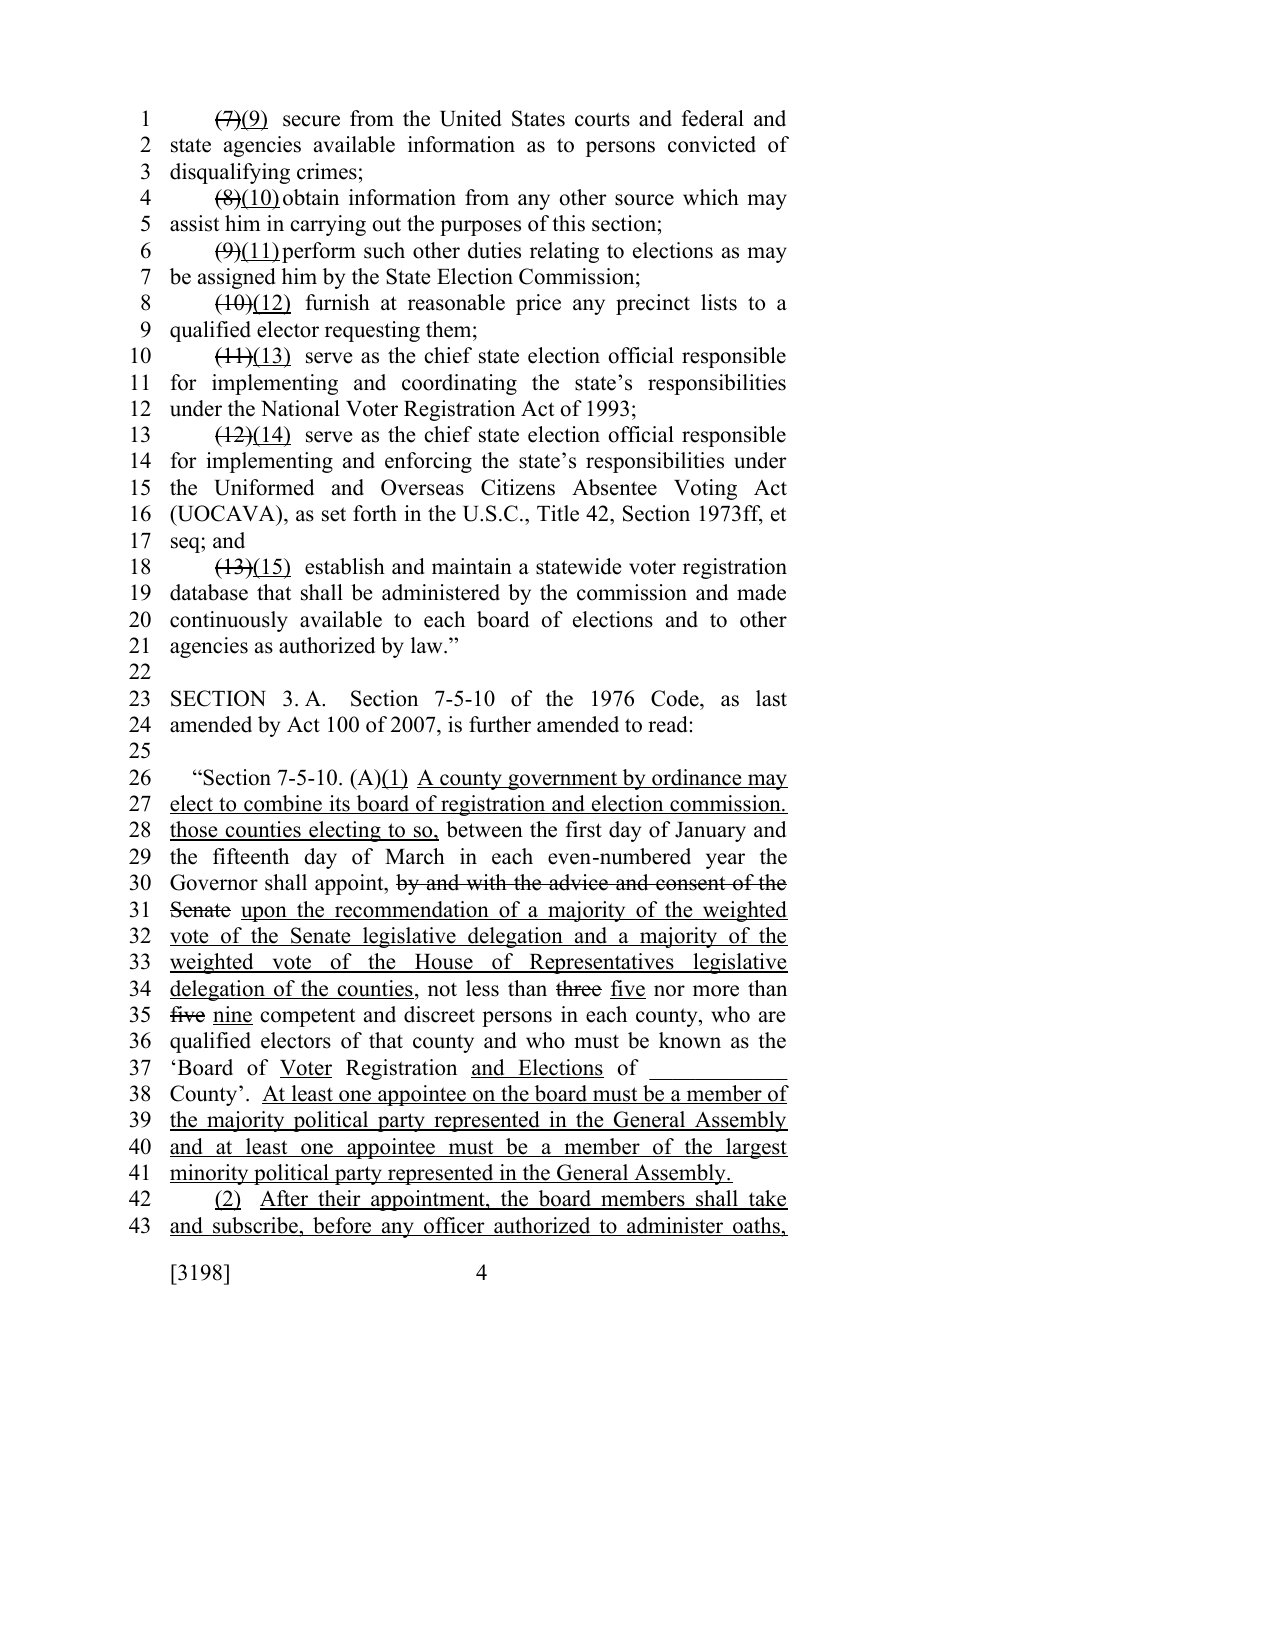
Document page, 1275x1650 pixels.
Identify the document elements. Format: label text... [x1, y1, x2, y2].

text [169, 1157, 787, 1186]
text (8)(10) obtain information from any other source which may assist him in carrying out the purposes of this section; [169, 184, 787, 237]
text (9)(11) perform such other duties relating to elections as may be assigned him by the State Election Commission; [169, 237, 787, 289]
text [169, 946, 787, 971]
text SECTION 3. A. Section 7-5-10 of the 1976 Code, as last amended by Act 100 of 2007, is further amended to read: [169, 685, 787, 737]
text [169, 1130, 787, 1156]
text “Section 7-5-10. (A)(1) A county government by ordinance may elect to combine its board of registration and election commission. those counties electing to so, between the first day of January and the fifteenth day of March in each even-numbered year the Governor shall appoint, by and with the advice and consent of the Senate upon the recommendation of a majority of the weighted vote of the Senate legislative delegation and a majority of the weighted vote of the House of Representatives legislative delegation of the counties, not less than three five nor more than five nine competent and discreet persons in each county, who are qualified electors of that county and who must be known as the ‘Board of Voter Registration and Elections of ____________ County’. At least one appointee on the board must be a member of the majority political party represented in the General Assembly and at least one appointee must be a member of the largest minority political party represented in the General Assembly. [169, 814, 787, 945]
text (12)(14) serve as the chief state election official responsible for implementing and enforcing the state’s responsibilities under the Uniformed and Overseas Citizens Absentee Voting Act (UOCAVA), as set forth in the U.S.C., Title 42, Section 1973ff, et seq; and [169, 421, 787, 553]
text (11)(13) serve as the chief state election official responsible for implementing and coordinating the state’s responsibilities under the National Voter Registration Act of 1993; [169, 342, 787, 421]
text “Section 7-5-10. (A)(1) A county government by ordinance may elect to combine its board of registration and election commission. those counties electing to so, between the first day of January and the fifteenth day of March in each even-numbered year the Governor shall appoint, by and with the advice and consent of the Senate upon the recommendation of a majority of the weighted vote of the Senate legislative delegation and a majority of the weighted vote of the House of Representatives legislative delegation of the counties, not less than three five nor more than five nine competent and discreet persons in each county, who are qualified electors of that county and who must be known as the ‘Board of Voter Registration and Elections of ____________ County’. At least one appointee on the board must be a member of the majority political party represented in the General Assembly and at least one appointee must be a member of the largest minority political party represented in the General Assembly. [169, 972, 787, 1129]
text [169, 1186, 787, 1235]
text (7)(9) secure from the United States courts and federal and state agencies available information as to persons convicted of disqualifying crimes; [169, 105, 787, 184]
text (13)(15) establish and maintain a statewide voter registration database that shall be administered by the commission and made continuously available to each board of elections and to other agencies as authorized by law.” [169, 553, 787, 658]
text (10)(12) furnish at reasonable price any precinct lists to a qualified elector requesting them; [169, 289, 787, 342]
